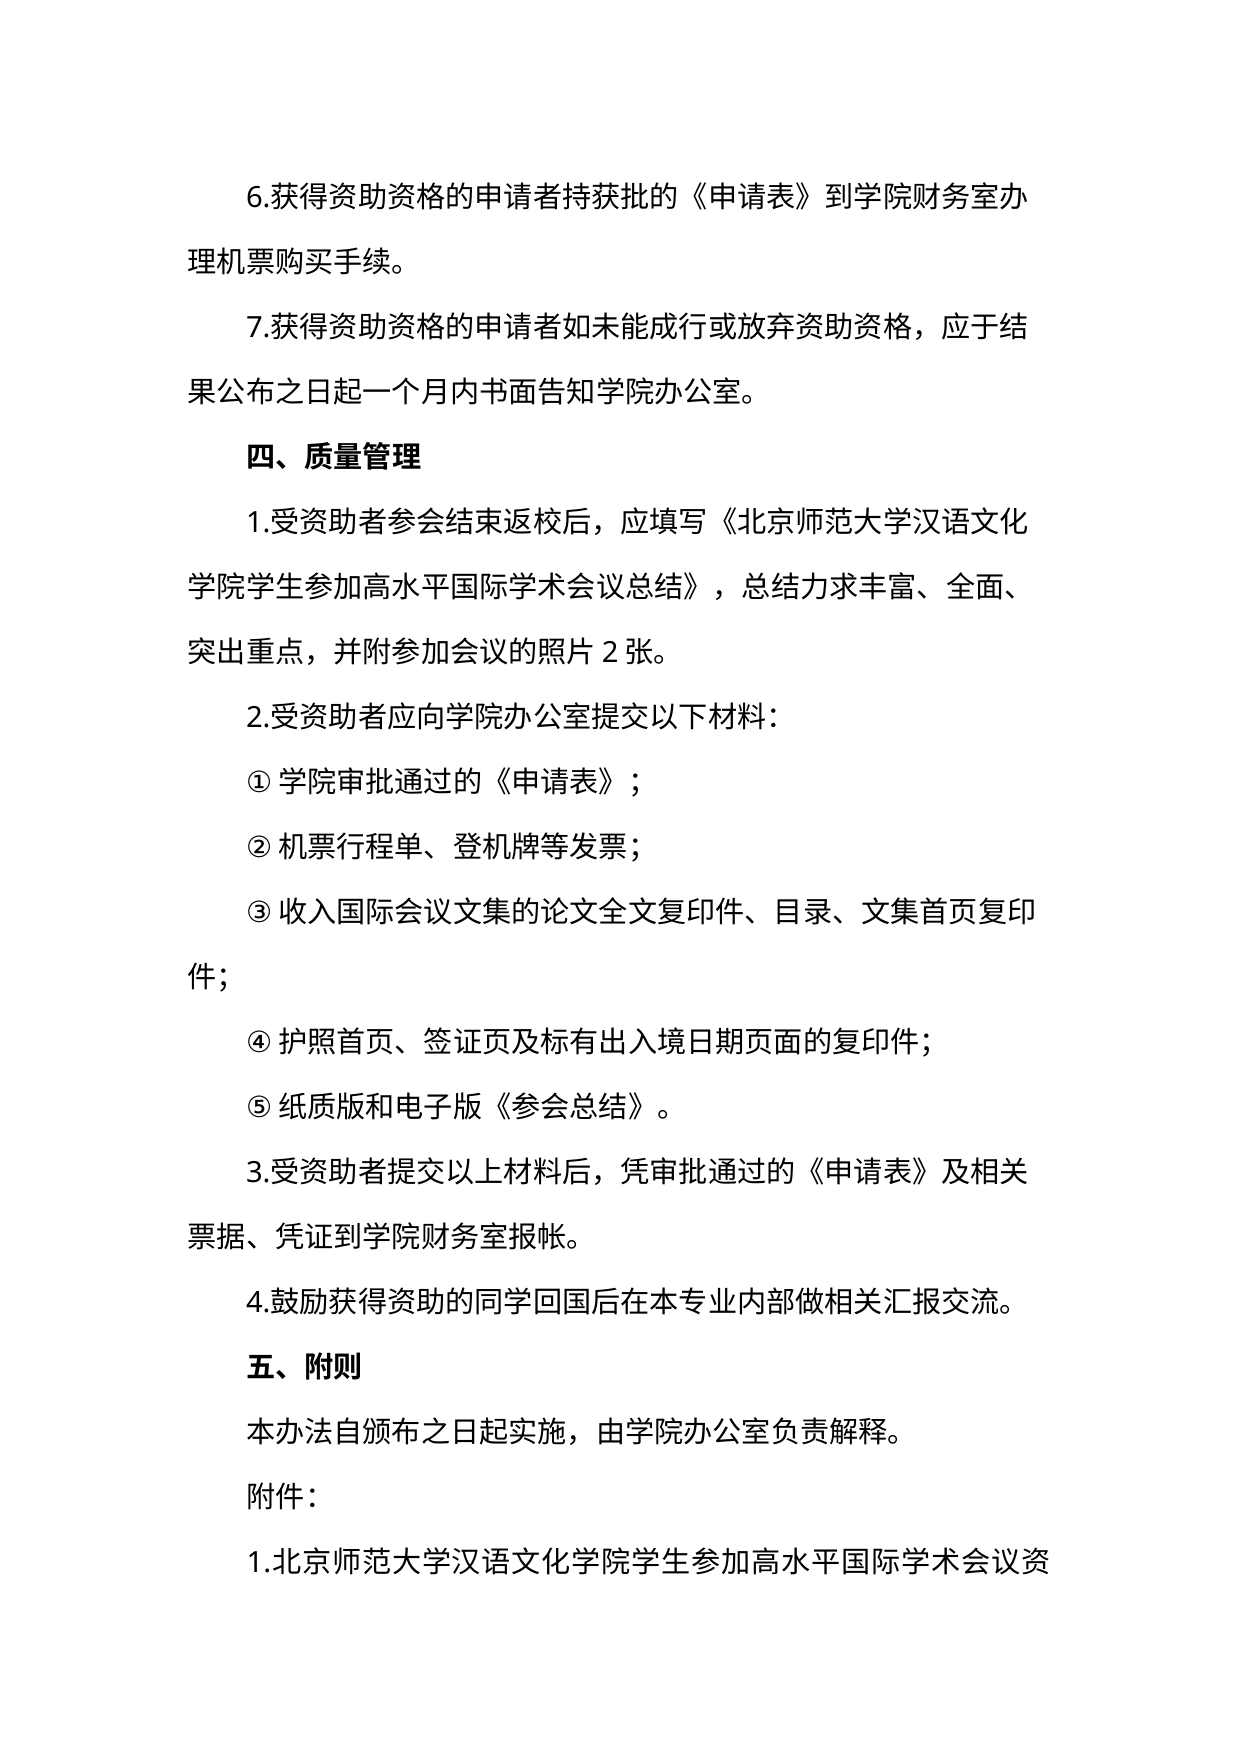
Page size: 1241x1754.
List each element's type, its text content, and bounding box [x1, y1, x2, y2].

text 4.鼓励获得资助的同学回国后在本专业内部做相关汇报交流。 [187, 1267, 1050, 1332]
text 3.受资助者提交以上材料后，凭审批通过的《申请表》及相关票据、凭证到学院财务室报帐。 [187, 1137, 1050, 1267]
text 1.受资助者参会结束返校后，应填写《北京师范大学汉语文化学院学生参加高水平国际学术会议总结》，总结力求丰富、全面、突出重点，并附参加会议的照片2张。 [187, 487, 1050, 682]
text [187, 1527, 1053, 1592]
text 2.受资助者应向学院办公室提交以下材料： [187, 682, 1050, 747]
text 6.获得资助资格的申请者持获批的《申请表》到学院财务室办理机票购买手续。 [187, 162, 1050, 292]
text 7.获得资助资格的申请者如未能成行或放弃资助资格，应于结果公布之日起一个月内书面告知学院办公室。 [187, 292, 1050, 422]
text ③收入国际会议文集的论文全文复印件、目录、文集首页复印件； [187, 877, 1050, 1007]
text ⑤纸质版和电子版《参会总结》。 [187, 1072, 1050, 1137]
text ④护照首页、签证页及标有出入境日期页面的复印件； [187, 1007, 1050, 1072]
text 五、附则 [187, 1332, 1050, 1397]
text 附件： [187, 1462, 1053, 1527]
text 本办法自颁布之日起实施，由学院办公室负责解释。 [187, 1397, 1050, 1462]
text 四、质量管理 [187, 422, 1050, 487]
text ②机票行程单、登机牌等发票； [187, 812, 1050, 877]
text ①学院审批通过的《申请表》； [187, 747, 1050, 812]
